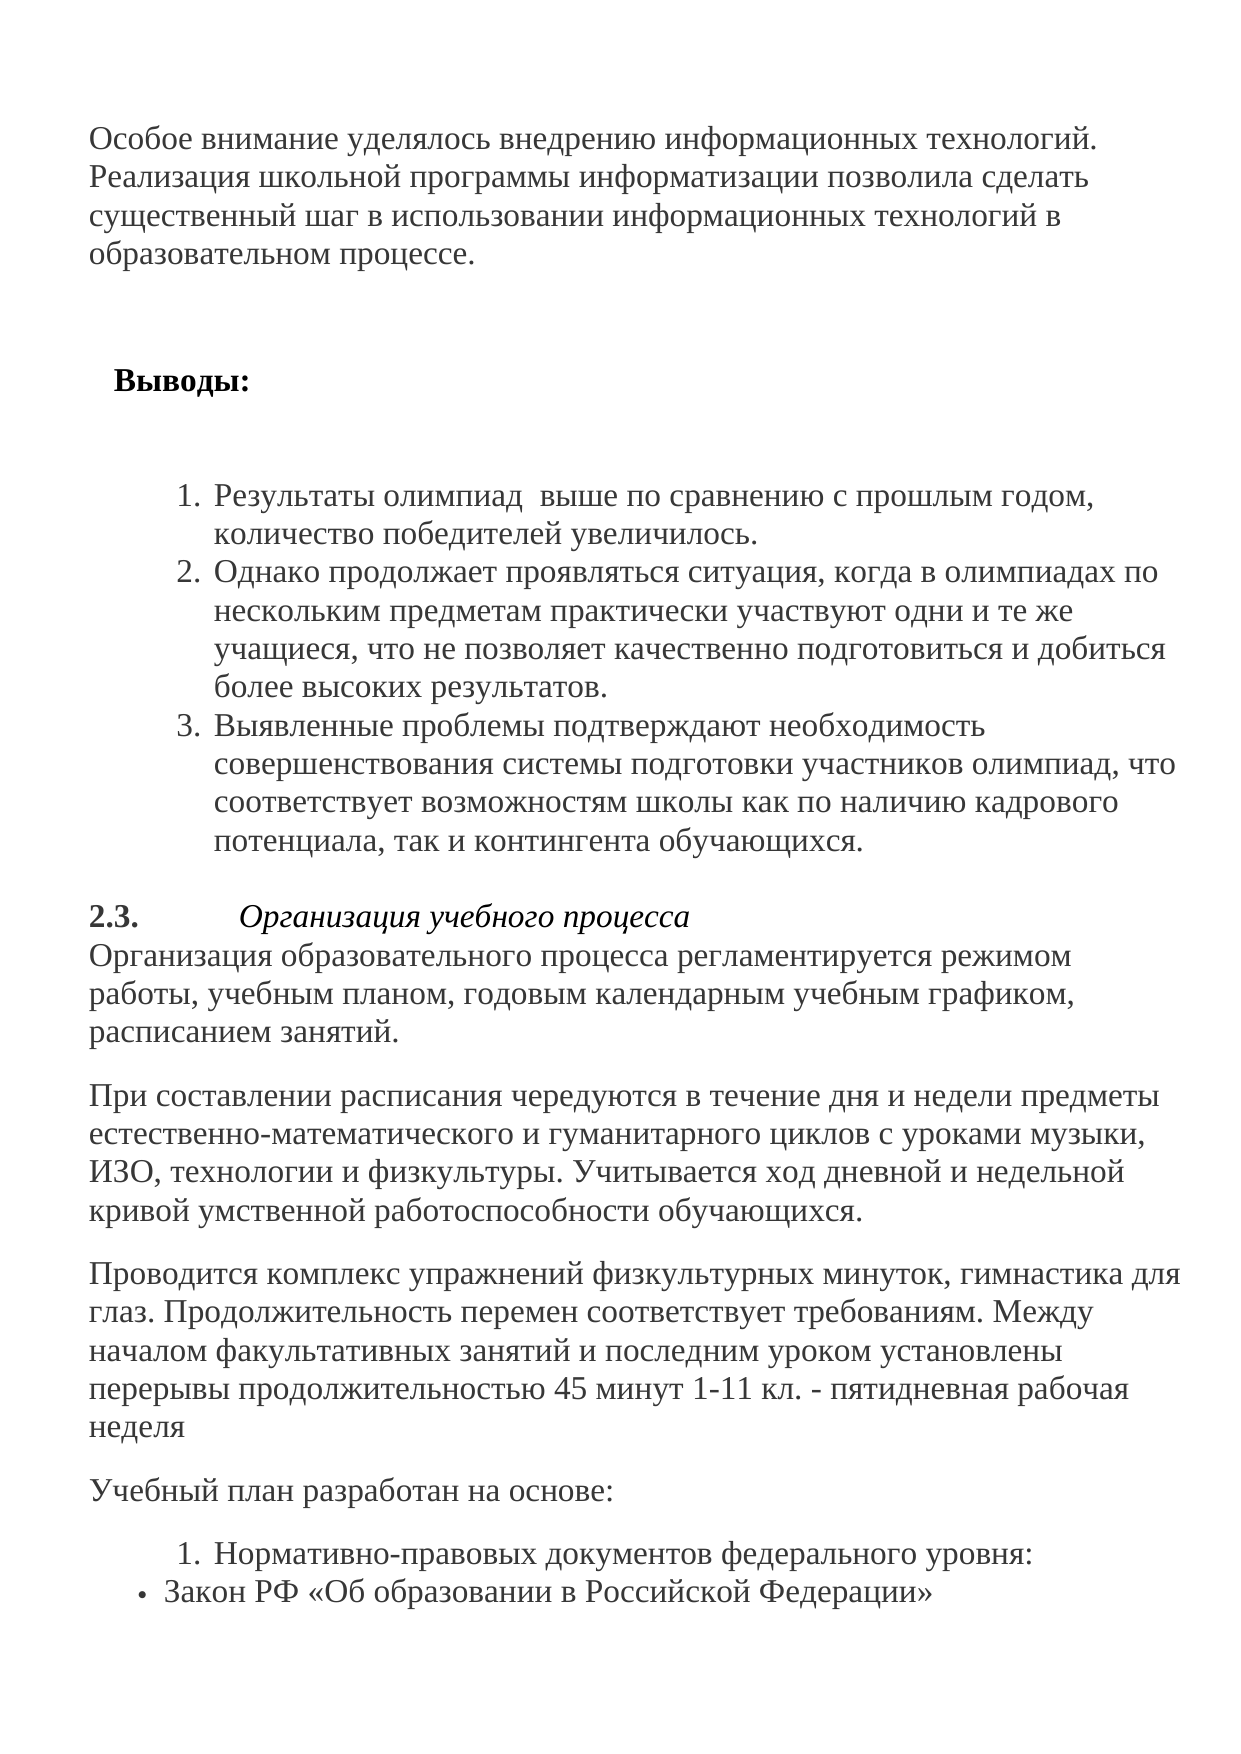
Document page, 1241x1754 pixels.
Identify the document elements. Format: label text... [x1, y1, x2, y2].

list Выявленные проблемы подтверждают необходимость совершенствования системы подготовки участников олимпиад, что соответствует возможностям школы как по наличию кадрового потенциала, так и контингента обучающихся. [176, 705, 1181, 858]
list Нормативно-правовых документов федерального уровня: [176, 1533, 1181, 1571]
text Особое внимание уделялось внедрению информационных технологий. Реализация школьной программы информатизации позволила сделать существенный шаг в использовании информационных технологий в образовательном процессе. [89, 118, 1181, 271]
list Результаты олимпиад выше по сравнению с прошлым годом, количество победителей увеличилось. [176, 475, 1181, 551]
list Однако продолжает проявляться ситуация, когда в олимпиадах по нескольким предметам практически участвуют одни и те же учащиеся, что не позволяет качественно подготовиться и добиться более высоких результатов. [176, 551, 1181, 705]
list Закон РФ «Об образовании в Российской Федерации» [139, 1571, 1181, 1610]
text Учебный план разработан на основе: [89, 1470, 1181, 1508]
text Выводы: [89, 360, 1181, 398]
text 2.3. Организация учебного процесса [89, 896, 1181, 935]
text Организация образовательного процесса регламентируется режимом работы, учебным планом, годовым календарным учебным графиком, расписанием занятий. [89, 935, 1181, 1050]
text При составлении расписания чередуются в течение дня и недели предметы естественно-математического и гуманитарного циклов с уроками музыки, ИЗО, технологии и физкультуры. Учитывается ход дневной и недельной кривой умственной работоспособности обучающихся. [89, 1075, 1181, 1228]
text Проводится комплекс упражнений физкультурных минуток, гимнастика для глаз. Продолжительность перемен соответствует требованиям. Между началом факультативных занятий и последним уроком установлены перерывы продолжительностью 45 минут 1-11 кл. - пятидневная рабочая неделя [89, 1253, 1181, 1445]
